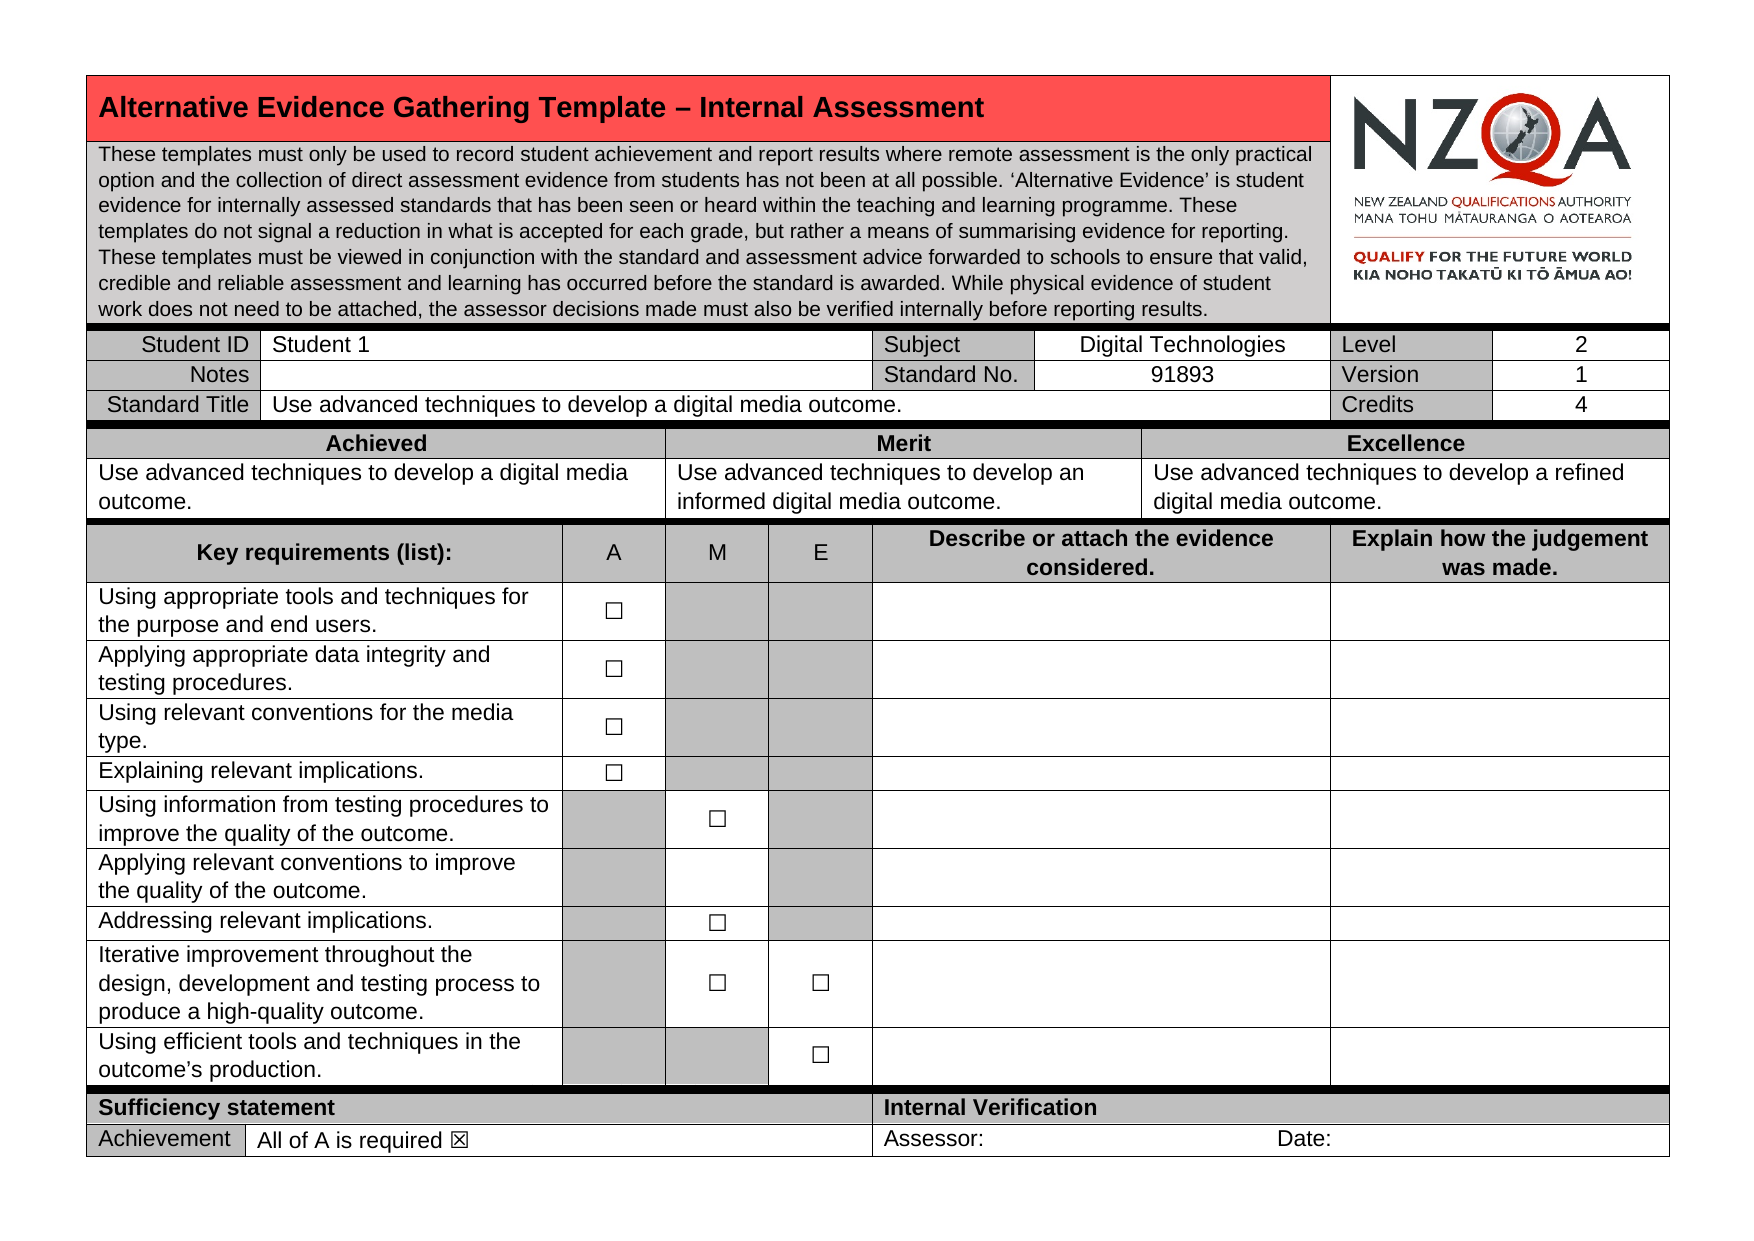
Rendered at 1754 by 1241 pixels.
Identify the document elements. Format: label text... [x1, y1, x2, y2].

table_cell [873, 1086, 1330, 1093]
table_cell [873, 1028, 1330, 1084]
table_cell Credits [1331, 391, 1492, 420]
table_cell [666, 849, 768, 906]
table_cell [1331, 519, 1669, 524]
table_cell [563, 849, 665, 906]
picture [1332, 76, 1658, 299]
table_cell [873, 757, 1330, 790]
table_cell [769, 907, 872, 940]
table_cell Level [1331, 331, 1492, 360]
table_cell [87, 324, 1669, 330]
table_cell 2 [1493, 331, 1669, 360]
table_cell Achieved [87, 429, 665, 458]
table_cell [873, 641, 1330, 698]
table_cell 91893 [1035, 361, 1330, 390]
table_cell Student ID [87, 331, 260, 360]
table_cell Use advanced techniques to develop an informed digital media outcome. [666, 459, 1141, 518]
table_cell [1331, 1028, 1669, 1084]
table_cell [563, 941, 665, 1027]
table_cell Addressing relevant implications. [87, 907, 562, 940]
table_cell [666, 699, 768, 756]
table_cell [769, 849, 872, 906]
table_cell 1 [1493, 361, 1669, 390]
table_cell Explaining relevant implications. [87, 757, 562, 790]
table_cell Standard Title [87, 391, 260, 420]
table_cell Describe or attach the evidence considered. [873, 525, 1330, 582]
table_cell [261, 361, 872, 390]
table_cell [87, 519, 872, 524]
table_cell Standard No. [873, 361, 1034, 390]
table_cell [1331, 641, 1669, 698]
table_cell [666, 583, 768, 640]
table_cell [873, 699, 1330, 756]
table_cell [1331, 941, 1669, 1027]
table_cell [246, 1125, 872, 1156]
table_cell Use advanced techniques to develop a digital media outcome. [261, 391, 1330, 420]
table_cell Iterative improvement throughout the design, development and testing process to produce a high-quality outcome. [87, 941, 562, 1027]
table_cell [87, 421, 872, 428]
table_cell [769, 699, 872, 756]
table_cell [873, 791, 1330, 848]
table_cell [666, 1028, 768, 1084]
table_header [1331, 76, 1669, 323]
table_cell Using appropriate tools and techniques for the purpose and end users. [87, 583, 562, 640]
table_cell 4 [1493, 391, 1669, 420]
table_cell Using information from testing procedures to improve the quality of the outcome. [87, 791, 562, 848]
table_cell Achievement [87, 1125, 245, 1156]
table_cell [1331, 849, 1669, 906]
table_cell [1331, 583, 1669, 640]
table_cell M [666, 525, 768, 582]
table_cell Subject [873, 331, 1034, 360]
table_cell Applying relevant conventions to improve the quality of the outcome. [87, 849, 562, 906]
table_cell [563, 791, 665, 848]
table_cell Key requirements (list): [87, 525, 562, 582]
table_cell E [769, 525, 872, 582]
table_cell [1331, 699, 1669, 756]
table_cell [873, 583, 1330, 640]
table_cell [873, 849, 1330, 906]
table_cell [873, 941, 1330, 1027]
table_cell [622, 1086, 695, 1093]
table_cell Internal Verification [873, 1094, 1669, 1123]
table_cell [666, 757, 768, 790]
table_cell [769, 641, 872, 698]
table_cell Notes [87, 361, 260, 390]
table_cell [873, 907, 1330, 940]
table_cell [769, 757, 872, 790]
table_cell [769, 791, 872, 848]
table_cell [666, 641, 768, 698]
table_cell [1331, 757, 1669, 790]
table_cell Sufficiency statement [87, 1094, 872, 1123]
table_cell [533, 1086, 621, 1093]
table_cell [696, 1086, 872, 1093]
table_cell [87, 1086, 532, 1093]
table_cell Explain how the judgement was made. [1331, 525, 1669, 582]
table_cell [873, 519, 1330, 524]
table_cell [563, 907, 665, 940]
table_cell Using relevant conventions for the media type. [87, 699, 562, 756]
table_cell [1331, 421, 1669, 428]
table_cell Student 1 [261, 331, 872, 360]
table_cell A [563, 525, 665, 582]
table_cell These templates must only be used to record student achievement and report results where remote assessment is the only practical option and the collection of direct assessment evidence from students has not been at all possible. ‘Alternative Evidence’ is student evidence for internally assessed standards that has been seen or heard within the teaching and learning programme. These templates do not signal a reduction in what is accepted for each grade, but rather a means of summarising evidence for reporting. These templates must be viewed in conjunction with the standard and assessment advice forwarded to schools to ensure that valid, credible and reliable assessment and learning has occurred before the standard is awarded. While physical evidence of student work does not need to be attached, the assessor decisions made must also be verified internally before reporting results. [87, 142, 1330, 323]
table_cell Excellence [1142, 429, 1669, 458]
table_cell Applying appropriate data integrity and testing procedures. [87, 641, 562, 698]
table_header Alternative Evidence Gathering Template – Internal Assessment [87, 76, 1330, 141]
table_cell Use advanced techniques to develop a digital media outcome. [87, 459, 665, 518]
table_cell Using efficient tools and techniques in the outcome’s production. [87, 1028, 562, 1084]
table_cell Merit [666, 429, 1141, 458]
table_cell [873, 421, 1330, 428]
table_cell Digital Technologies [1035, 331, 1330, 360]
table_cell [563, 1028, 665, 1084]
table_cell [1331, 1086, 1669, 1093]
table_cell Version [1331, 361, 1492, 390]
table_cell [1331, 791, 1669, 848]
table_cell Assessor: Date: [873, 1125, 1669, 1156]
table_cell [1331, 907, 1669, 940]
table_cell [769, 583, 872, 640]
table_cell Use advanced techniques to develop a refined digital media outcome. [1142, 459, 1669, 518]
